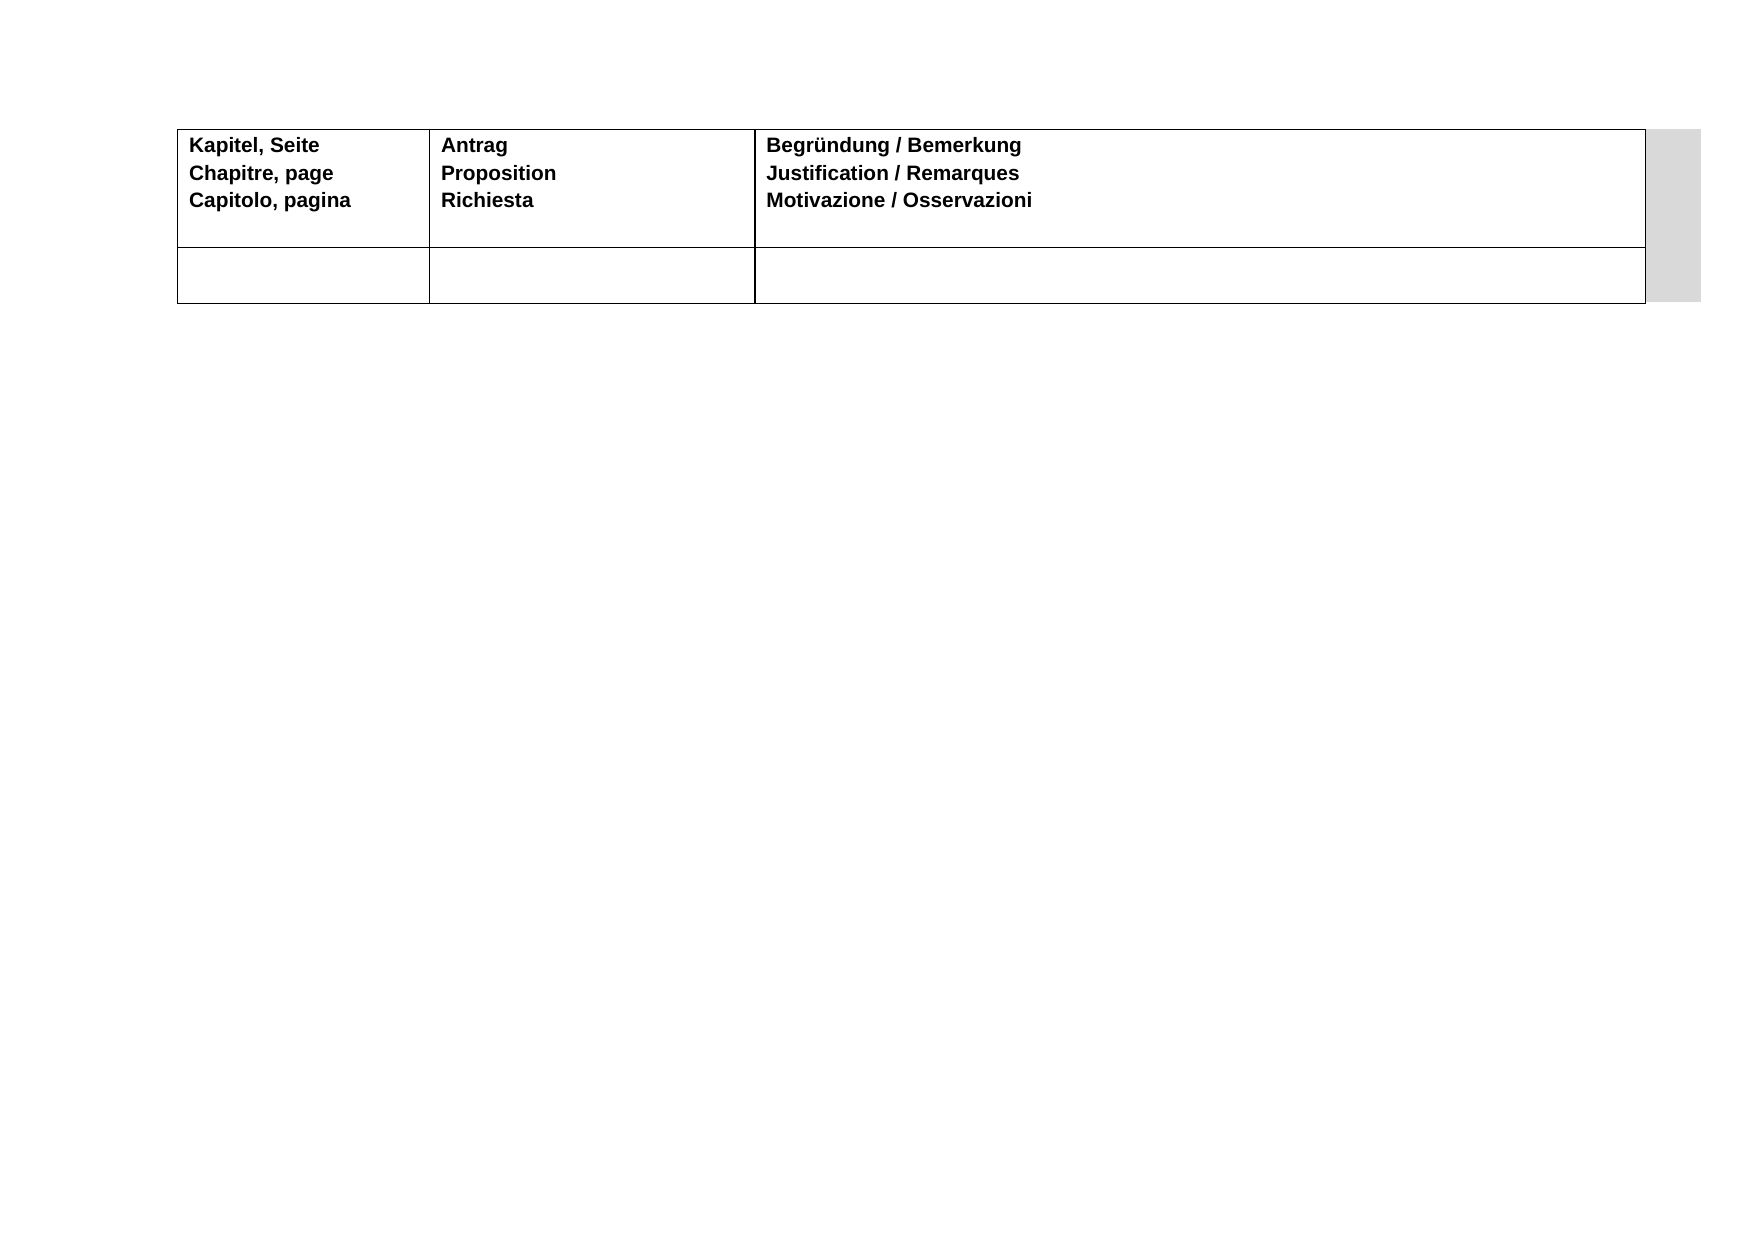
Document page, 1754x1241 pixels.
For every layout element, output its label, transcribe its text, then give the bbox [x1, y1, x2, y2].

table_header [1646, 129, 1701, 247]
table_cell [1646, 247, 1701, 302]
table_cell [178, 248, 429, 302]
table_cell [430, 248, 754, 302]
table_header Antrag Proposition Richiesta [430, 130, 754, 247]
table_header Begründung / Bemerkung Justification / Remarques Motivazione / Osservazioni [756, 130, 1645, 247]
table_header Kapitel, Seite Chapitre, page Capitolo, pagina [178, 130, 429, 247]
table_cell [756, 248, 1645, 302]
